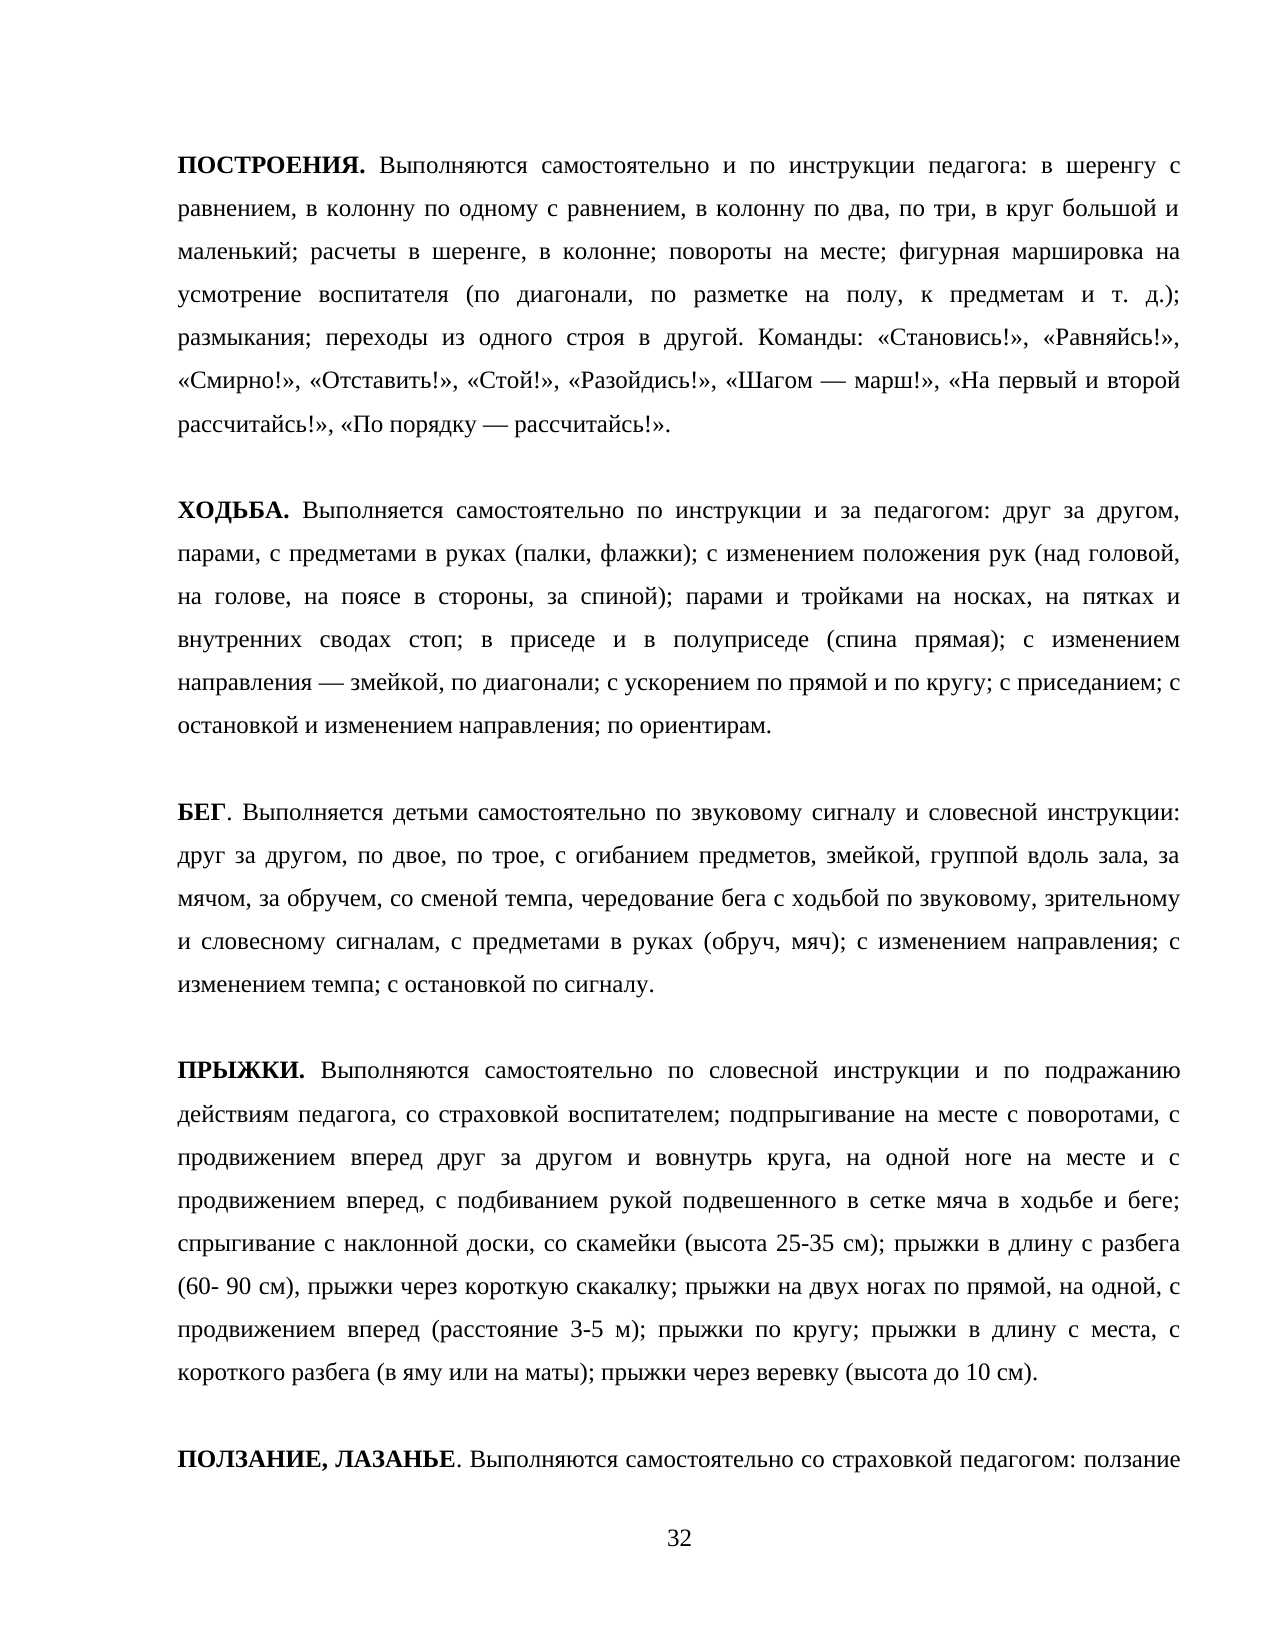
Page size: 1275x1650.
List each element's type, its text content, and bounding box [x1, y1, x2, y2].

text ХОДЬБА. Выполняется самостоятельно по инструкции и за педагогом: друг за другом, парами, с предметами в руках (палки, флажки); с изменением положения рук (над головой, на голове, на поясе в стороны, за спиной); парами и тройками на носках, на пятках и внутренних сводах стоп; в приседе и в полуприседе (спина прямая); с изменением направления — змейкой, по диагонали; с ускорением по прямой и по кругу; с приседанием; с остановкой и изменением направления; по ориентирам. [177, 495, 1181, 739]
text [177, 1444, 1181, 1472]
text ПОСТРОЕНИЯ. Выполняются самостоятельно и по инструкции педагога: в шеренгу с равнением, в колонну по одному с равнением, в колонну по два, по три, в круг большой и маленький; расчеты в шеренге, в колонне; повороты на месте; фигурная маршировка на усмотрение воспитателя (по диагонали, по разметке на полу, к предметам и т. д.); размыкания; переходы из одного строя в другой. Команды: «Становись!», «Равняйсь!», «Смирно!», «Отставить!», «Стой!», «Разойдись!», «Шагом — марш!», «На первый и второй рассчитайсь!», «По порядку — рассчитайсь!». [177, 150, 1181, 437]
text ПРЫЖКИ. Выполняются самостоятельно по словесной инструкции и по подражанию действиям педагога, со страховкой воспитателем; подпрыгивание на месте с поворотами, с продвижением вперед друг за другом и вовнутрь круга, на одной ноге на месте и с продвижением вперед, с подбиванием рукой подвешенного в сетке мяча в ходьбе и беге; спрыгивание с наклонной доски, со скамейки (высота 25-35 см); прыжки в длину с разбега (60- 90 см), прыжки через короткую скакалку; прыжки на двух ногах по прямой, на одной, с продвижением вперед (расстояние 3-5 м); прыжки по кругу; прыжки в длину с места, с короткого разбега (в яму или на маты); прыжки через веревку (высота до 10 см). [177, 1056, 1181, 1386]
text БЕГ. Выполняется детьми самостоятельно по звуковому сигналу и словесной инструкции: друг за другом, по двое, по трое, с огибанием предметов, змейкой, группой вдоль зала, за мячом, за обручем, со сменой темпа, чередование бега с ходьбой по звуковому, зрительному и словесному сигналам, с предметами в руках (обруч, мяч); с изменением направления; с изменением темпа; с остановкой по сигналу. [177, 797, 1181, 998]
